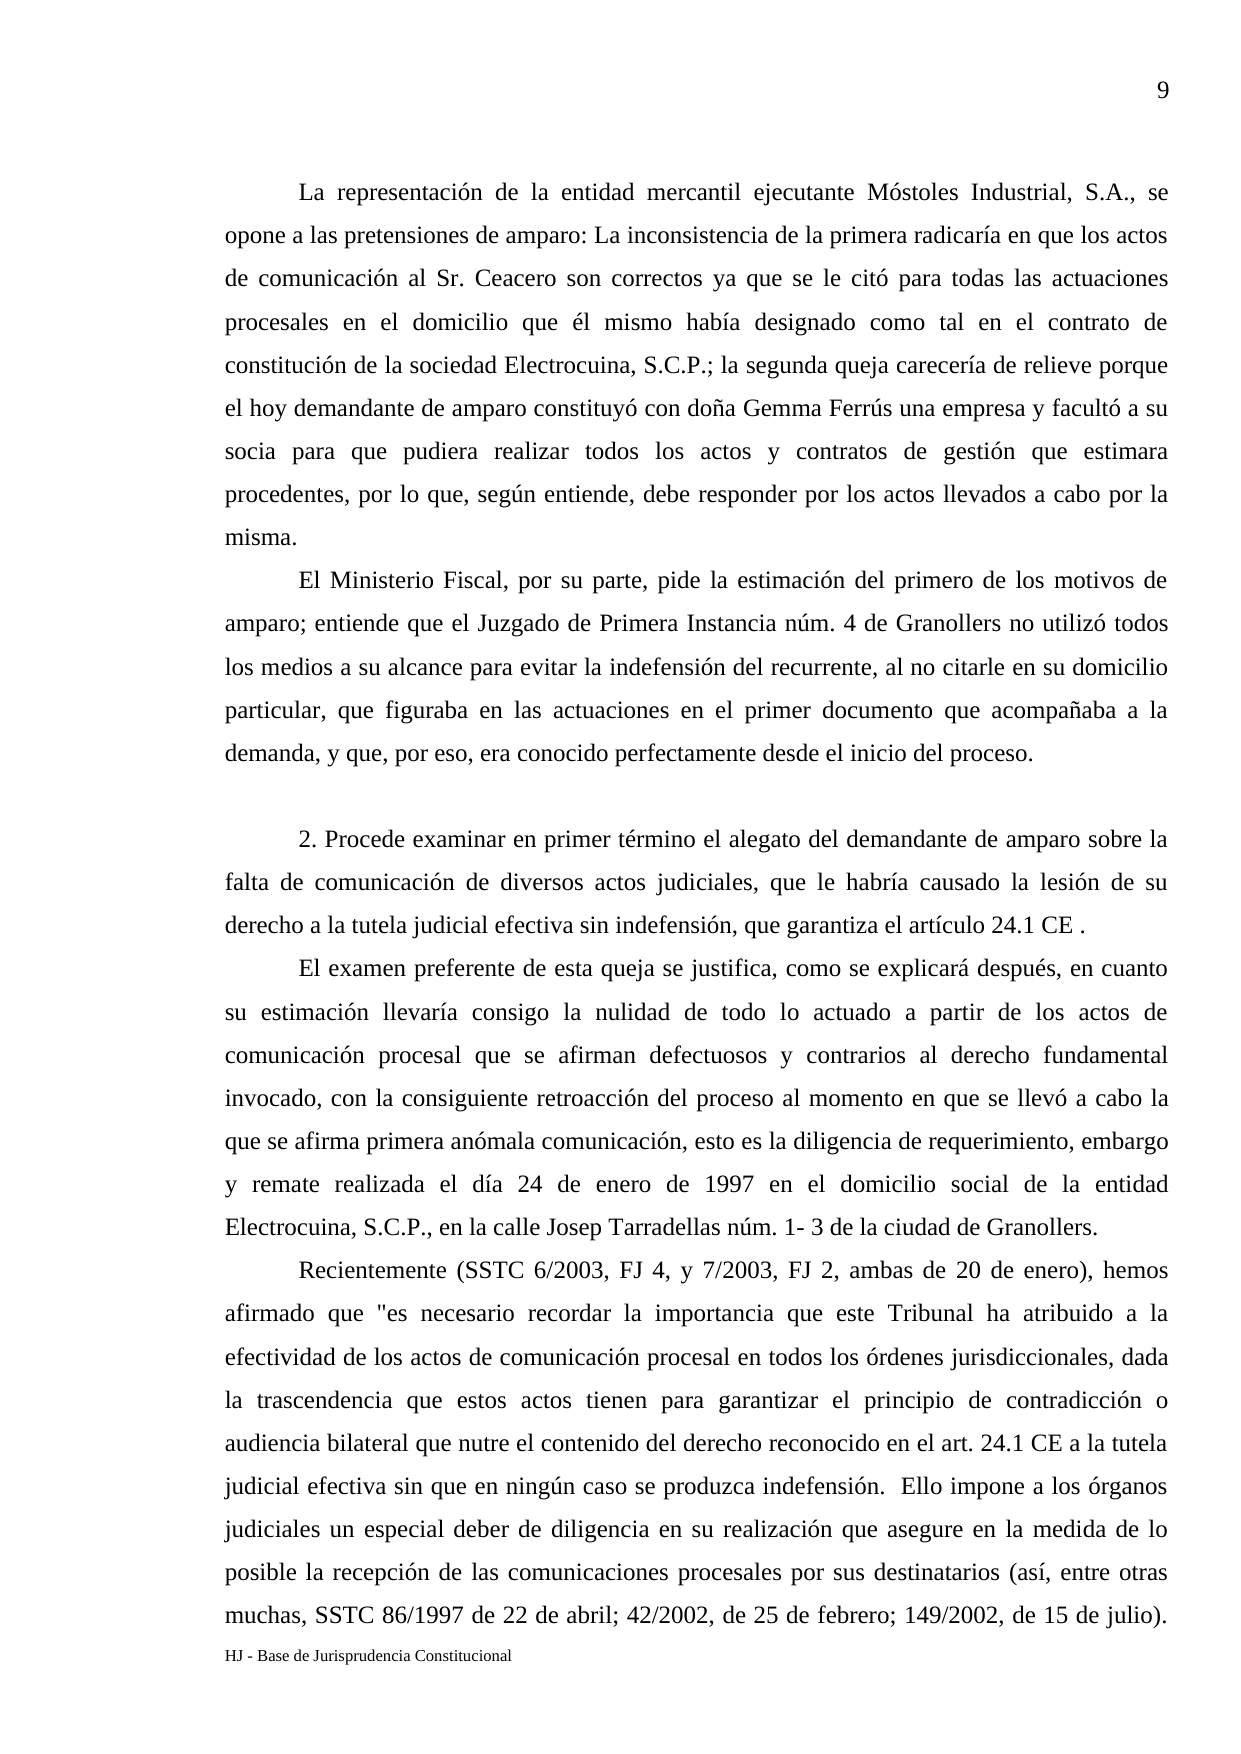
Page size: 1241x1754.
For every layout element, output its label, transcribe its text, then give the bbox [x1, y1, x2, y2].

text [224, 1255, 1169, 1629]
text El Ministerio Fiscal, por su parte, pide la estimación del primero de los motivos de amparo; entiende que el Juzgado de Primera Instancia núm. 4 de Granollers no utilizó todos los medios a su alcance para evitar la indefensión del recurrente, al no citarle en su domicilio particular, que figuraba en las actuaciones en el primer documento que acompañaba a la demanda, y que, por eso, era conocido perfectamente desde el inicio del proceso. [224, 565, 1169, 767]
text El examen preferente de esta queja se justifica, como se explicará después, en cuanto su estimación llevaría consigo la nulidad de todo lo actuado a partir de los actos de comunicación procesal que se afirman defectuosos y contrarios al derecho fundamental invocado, con la consiguiente retroacción del proceso al momento en que se llevó a cabo la que se afirma primera anómala comunicación, esto es la diligencia de requerimiento, embargo y remate realizada el día 24 de enero de 1997 en el domicilio social de la entidad Electrocuina, S.C.P., en la calle Josep Tarradellas núm. 1- 3 de la ciudad de Granollers. [224, 953, 1169, 1241]
text 2. Procede examinar en primer término el alegato del demandante de amparo sobre la falta de comunicación de diversos actos judiciales, que le habría causado la lesión de su derecho a la tutela judicial efectiva sin indefensión, que garantiza el artículo 24.1 CE . [224, 824, 1169, 939]
text La representación de la entidad mercantil ejecutante Móstoles Industrial, S.A., se opone a las pretensiones de amparo: La inconsistencia de la primera radicaría en que los actos de comunicación al Sr. Ceacero son correctos ya que se le citó para todas las actuaciones procesales en el domicilio que él mismo había designado como tal en el contrato de constitución de la sociedad Electrocuina, S.C.P.; la segunda queja carecería de relieve porque el hoy demandante de amparo constituyó con doña Gemma Ferrús una empresa y facultó a su socia para que pudiera realizar todos los actos y contratos de gestión que estimara procedentes, por lo que, según entiende, debe responder por los actos llevados a cabo por la misma. [224, 177, 1169, 551]
